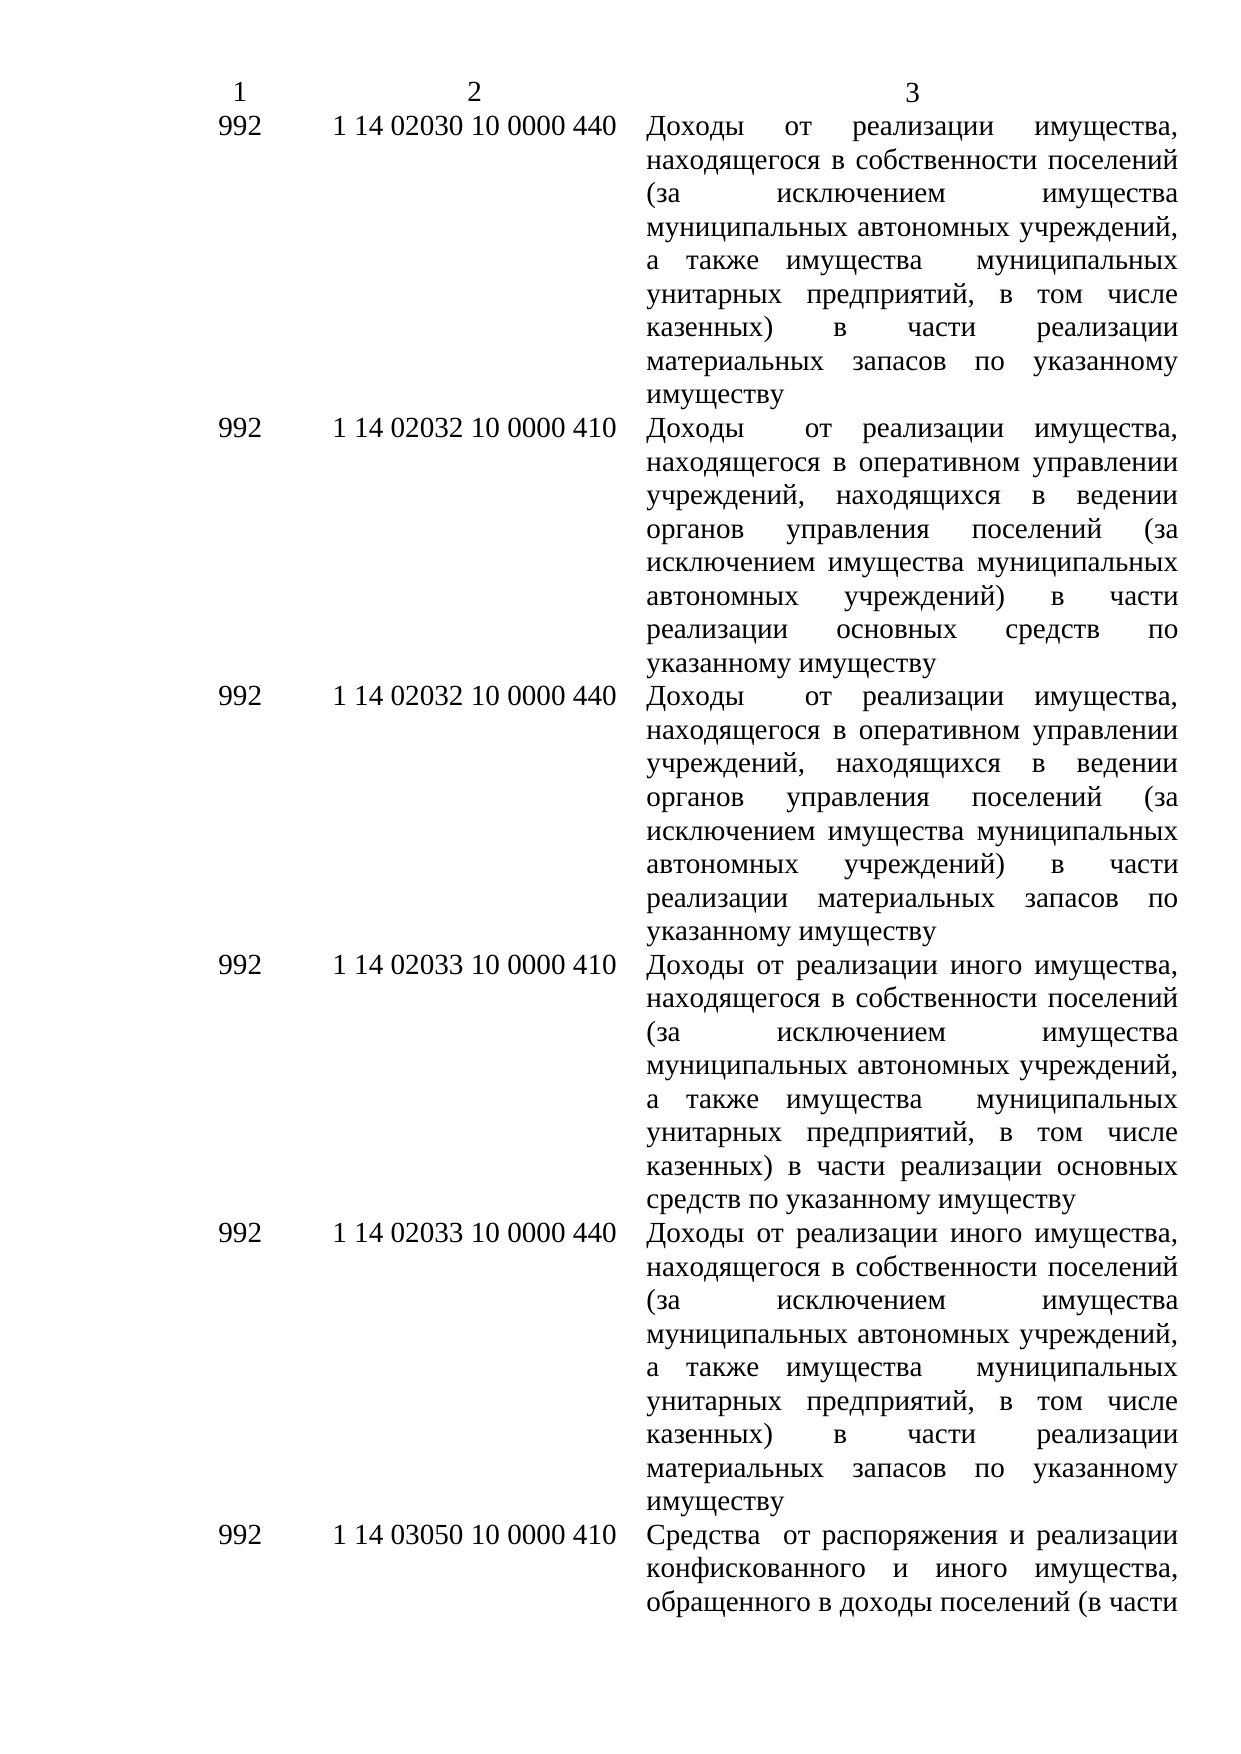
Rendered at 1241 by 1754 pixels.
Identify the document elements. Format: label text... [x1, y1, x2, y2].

table_cell Доходы от реализации имущества, находящегося в собственности поселений (за исключением имущества муниципальных автономных учреждений, а также имущества муниципальных унитарных предприятий, в том числе казенных) в части реализации материальных запасов по указанному имуществу [635, 108, 1190, 410]
table_cell 992 [166, 108, 313, 410]
table_cell Доходы от реализации иного имущества, находящегося в собственности поселений (за исключением имущества муниципальных автономных учреждений, а также имущества муниципальных унитарных предприятий, в том числе казенных) в части реализации материальных запасов по указанному имуществу [635, 1215, 1190, 1517]
table_cell 1 14 02030 10 0000 440 [314, 108, 635, 410]
table_cell 992 [166, 947, 313, 1215]
table_header 2 [314, 74, 635, 108]
table_cell 1 14 02032 10 0000 440 [314, 679, 635, 947]
table_cell 992 [166, 679, 313, 947]
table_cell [314, 1517, 635, 1618]
table_cell 992 [166, 1517, 313, 1618]
table_cell Доходы от реализации имущества, находящегося в оперативном управлении учреждений, находящихся в ведении органов управления поселений (за исключением имущества муниципальных автономных учреждений) в части реализации материальных запасов по указанному имуществу [635, 679, 1190, 947]
table_cell 992 [166, 410, 313, 678]
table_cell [635, 1517, 1190, 1618]
table_cell 1 14 02033 10 0000 440 [314, 1215, 635, 1517]
table_cell 1 14 02033 10 0000 410 [314, 947, 635, 1215]
table_header 1 [166, 74, 313, 108]
table_cell 1 14 02032 10 0000 410 [314, 410, 635, 678]
table_cell Доходы от реализации имущества, находящегося в оперативном управлении учреждений, находящихся в ведении органов управления поселений (за исключением имущества муниципальных автономных учреждений) в части реализации основных средств по указанному имуществу [635, 410, 1190, 678]
table_header 3 [635, 74, 1190, 108]
table_cell Доходы от реализации иного имущества, находящегося в собственности поселений (за исключением имущества муниципальных автономных учреждений, а также имущества муниципальных унитарных предприятий, в том числе казенных) в части реализации основных средств по указанному имуществу [635, 947, 1190, 1215]
table_cell 992 [166, 1215, 313, 1517]
